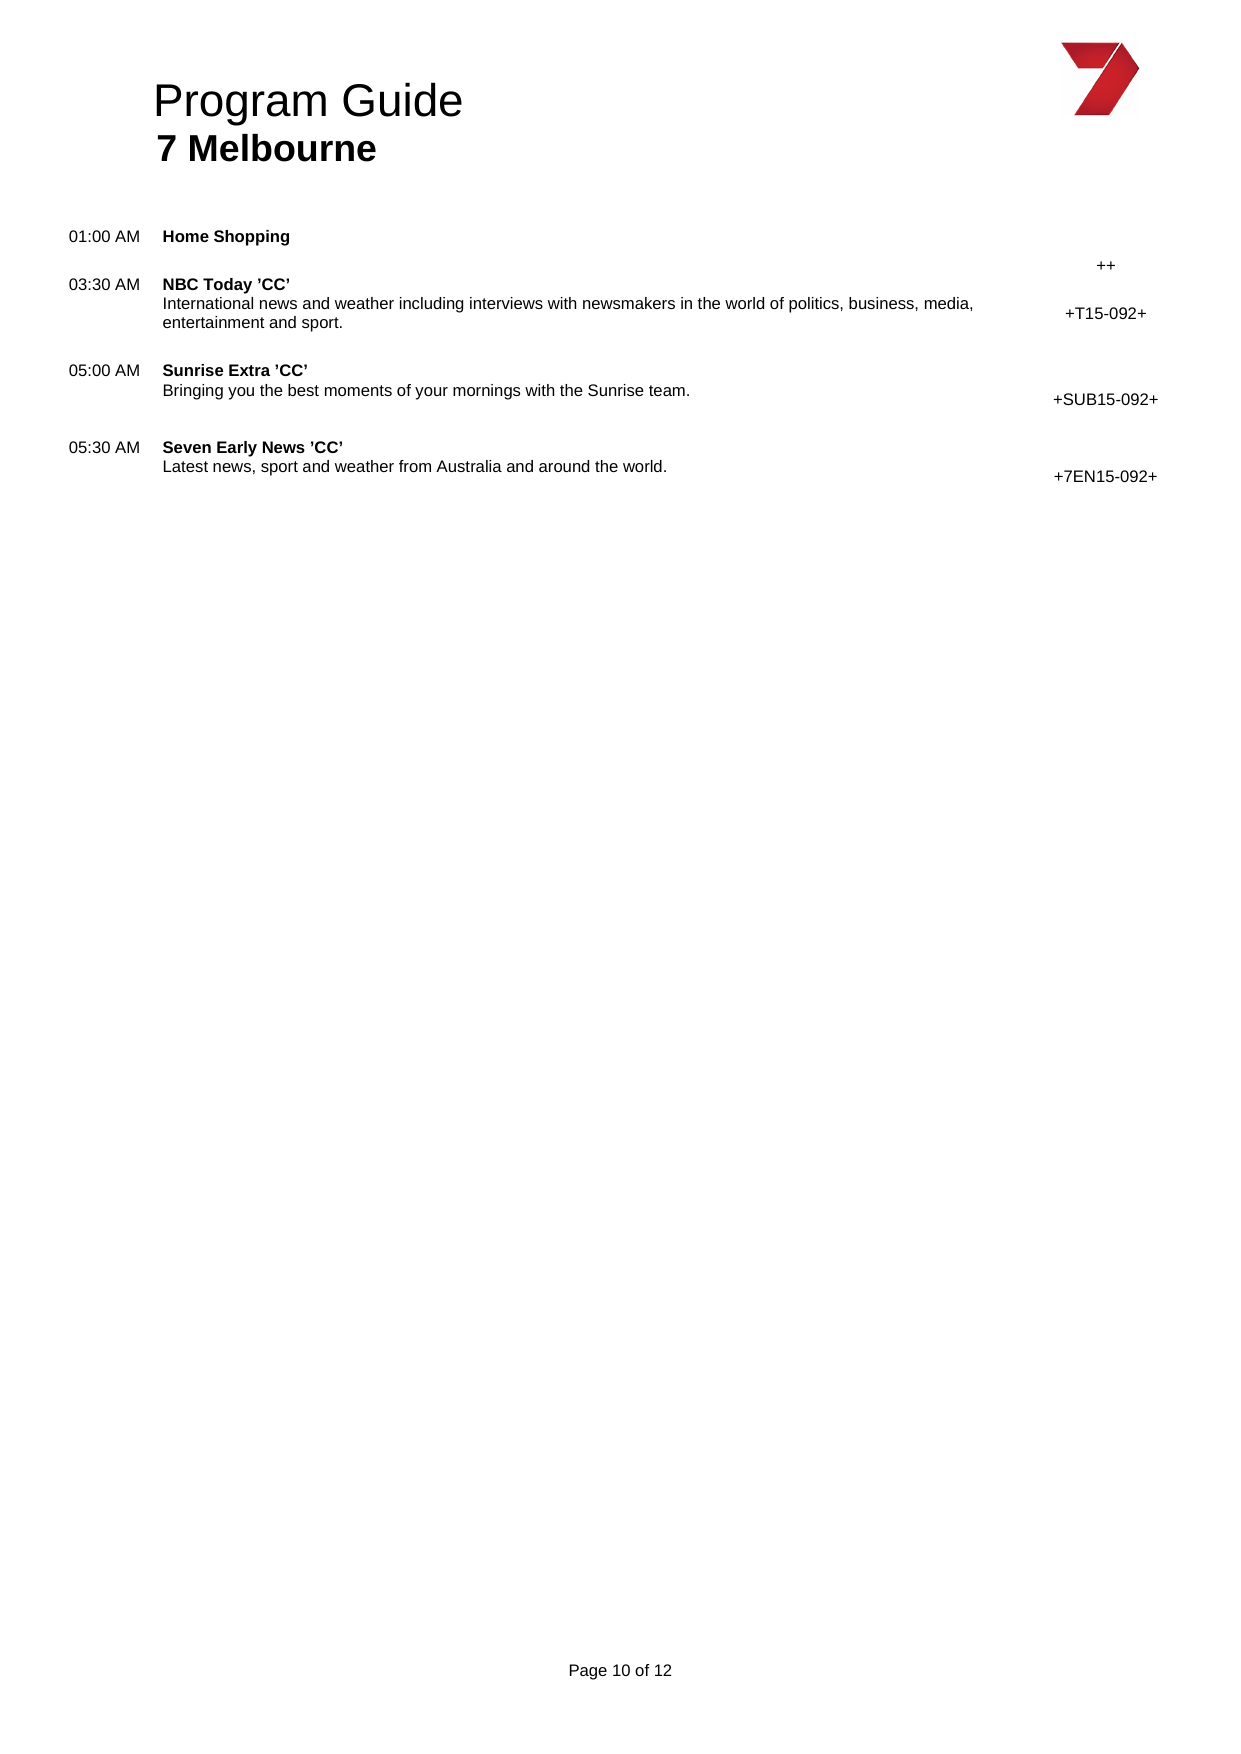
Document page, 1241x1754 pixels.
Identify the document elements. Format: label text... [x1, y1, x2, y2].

table_cell +T15-092+ [1022, 275, 1189, 332]
table_header 05:00 AM [51, 361, 151, 409]
table_header Seven Early News ’CC’ Latest news, sport and weather from Australia and around the world. [151, 438, 1022, 486]
table_header Home Shopping [151, 227, 1022, 275]
table_header +7EN15-092+ [1022, 438, 1189, 486]
table_header 01:00 AM [51, 227, 151, 275]
picture [1059, 41, 1141, 117]
table_header ++ [1022, 227, 1189, 275]
table_header +SUB15-092+ [1022, 361, 1189, 409]
table_cell NBC Today ’CC’ International news and weather including interviews with newsmakers in the world of politics, business, media, entertainment and sport. [151, 275, 1022, 332]
table_header Sunrise Extra ’CC’ Bringing you the best moments of your mornings with the Sunrise team. [151, 361, 1022, 409]
table_cell 03:30 AM [51, 275, 151, 332]
table_header 05:30 AM [51, 438, 151, 486]
